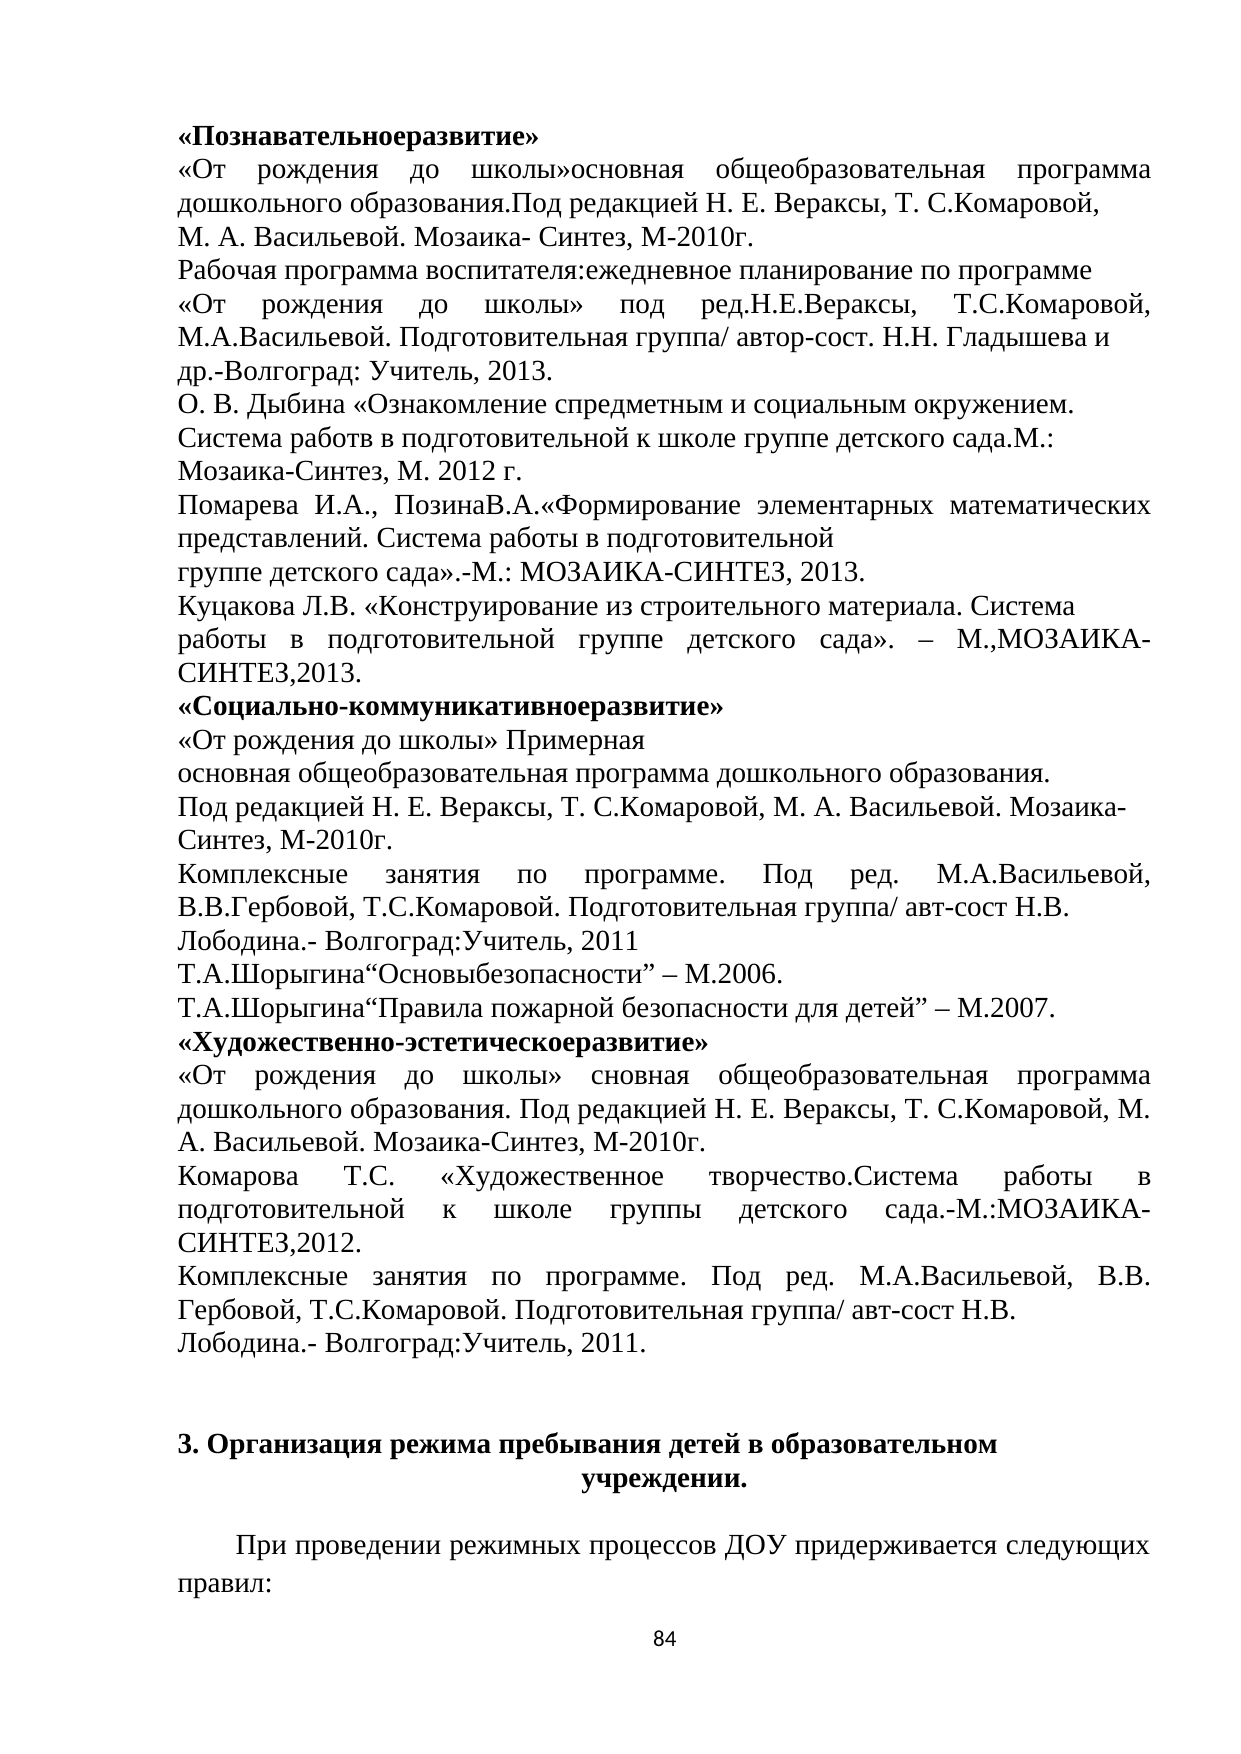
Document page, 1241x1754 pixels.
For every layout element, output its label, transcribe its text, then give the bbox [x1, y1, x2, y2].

text 3. Организация режима пребывания детей в образовательном [177, 1426, 1152, 1460]
text Комплексные занятия по программе. Под ред. М.А.Васильевой, В.В. Гербовой, Т.С.Комаровой. Подготовительная группа/ авт-сост Н.В. [177, 1258, 1152, 1326]
text «Художественно-эстетическоеразвитие» [177, 1024, 1152, 1057]
text Комплексные занятия по программе. Под ред. М.А.Васильевой, В.В.Гербовой, Т.С.Комаровой. Подготовительная группа/ авт-сост Н.В. [177, 856, 1152, 923]
text Лободина.- Волгоград:Учитель, 2011 [177, 923, 1152, 957]
text «От рождения до школы» Примерная [177, 722, 1152, 755]
text Т.А.Шорыгина“Основыбезопасности” – М.2006. [177, 957, 1152, 990]
text Помарева И.А., ПозинаВ.А.«Формирование элементарных математических представлений. Система работы в подготовительной [177, 487, 1152, 554]
text «От рождения до школы» под ред.Н.Е.Вераксы, Т.С.Комаровой, М.А.Васильевой. Подготовительная группа/ автор-сост. Н.Н. Гладышева и [177, 286, 1152, 353]
text Система работв в подготовительной к школе группе детского сада.М.: [177, 420, 1152, 453]
text Синтез, М-2010г. [177, 822, 1152, 856]
text Под редакцией Н. Е. Вераксы, Т. С.Комаровой, М. А. Васильевой. Мозаика- [177, 789, 1152, 822]
text работы в подготовительной группе детского сада». – М.,МОЗАИКА-СИНТЕЗ,2013. [177, 621, 1152, 688]
text учреждении. [177, 1460, 1152, 1493]
text «От рождения до школы» сновная общеобразовательная программа дошкольного образования. Под редакцией Н. Е. Вераксы, Т. С.Комаровой, М. А. Васильевой. Мозаика-Синтез, М-2010г. [177, 1057, 1152, 1158]
text «Социально-коммуникативноеразвитие» [177, 688, 1152, 722]
text др.-Волгоград: Учитель, 2013. [177, 353, 1152, 386]
text При проведении режимных процессов ДОУ придерживается следующих правил: [177, 1527, 1152, 1599]
text Куцакова Л.В. «Конструирование из строительного материала. Система [177, 588, 1152, 621]
text Рабочая программа воспитателя:ежедневное планирование по программе [177, 252, 1152, 286]
text «Познавательноеразвитие» [177, 118, 1152, 152]
text группе детского сада».-М.: МОЗАИКА-СИНТЕЗ, 2013. [177, 554, 1152, 588]
text Т.А.Шорыгина“Правила пожарной безопасности для детей” – М.2007. [177, 990, 1152, 1024]
text Мозаика-Синтез, М. 2012 г. [177, 453, 1152, 487]
text О. В. Дыбина «Ознакомление спредметным и социальным окружением. [177, 386, 1152, 420]
text Комарова Т.С. «Художественное творчество.Система работы в подготовительной к школе группы детского сада.-М.:МОЗАИКА-СИНТЕЗ,2012. [177, 1158, 1152, 1258]
text «От рождения до школы»основная общеобразовательная программа дошкольного образования.Под редакцией Н. Е. Вераксы, Т. С.Комаровой, [177, 152, 1152, 219]
text М. А. Васильевой. Мозаика- Синтез, М-2010г. [177, 219, 1152, 252]
text основная общеобразовательная программа дошкольного образования. [177, 755, 1152, 789]
text Лободина.- Волгоград:Учитель, 2011. [177, 1326, 1152, 1359]
